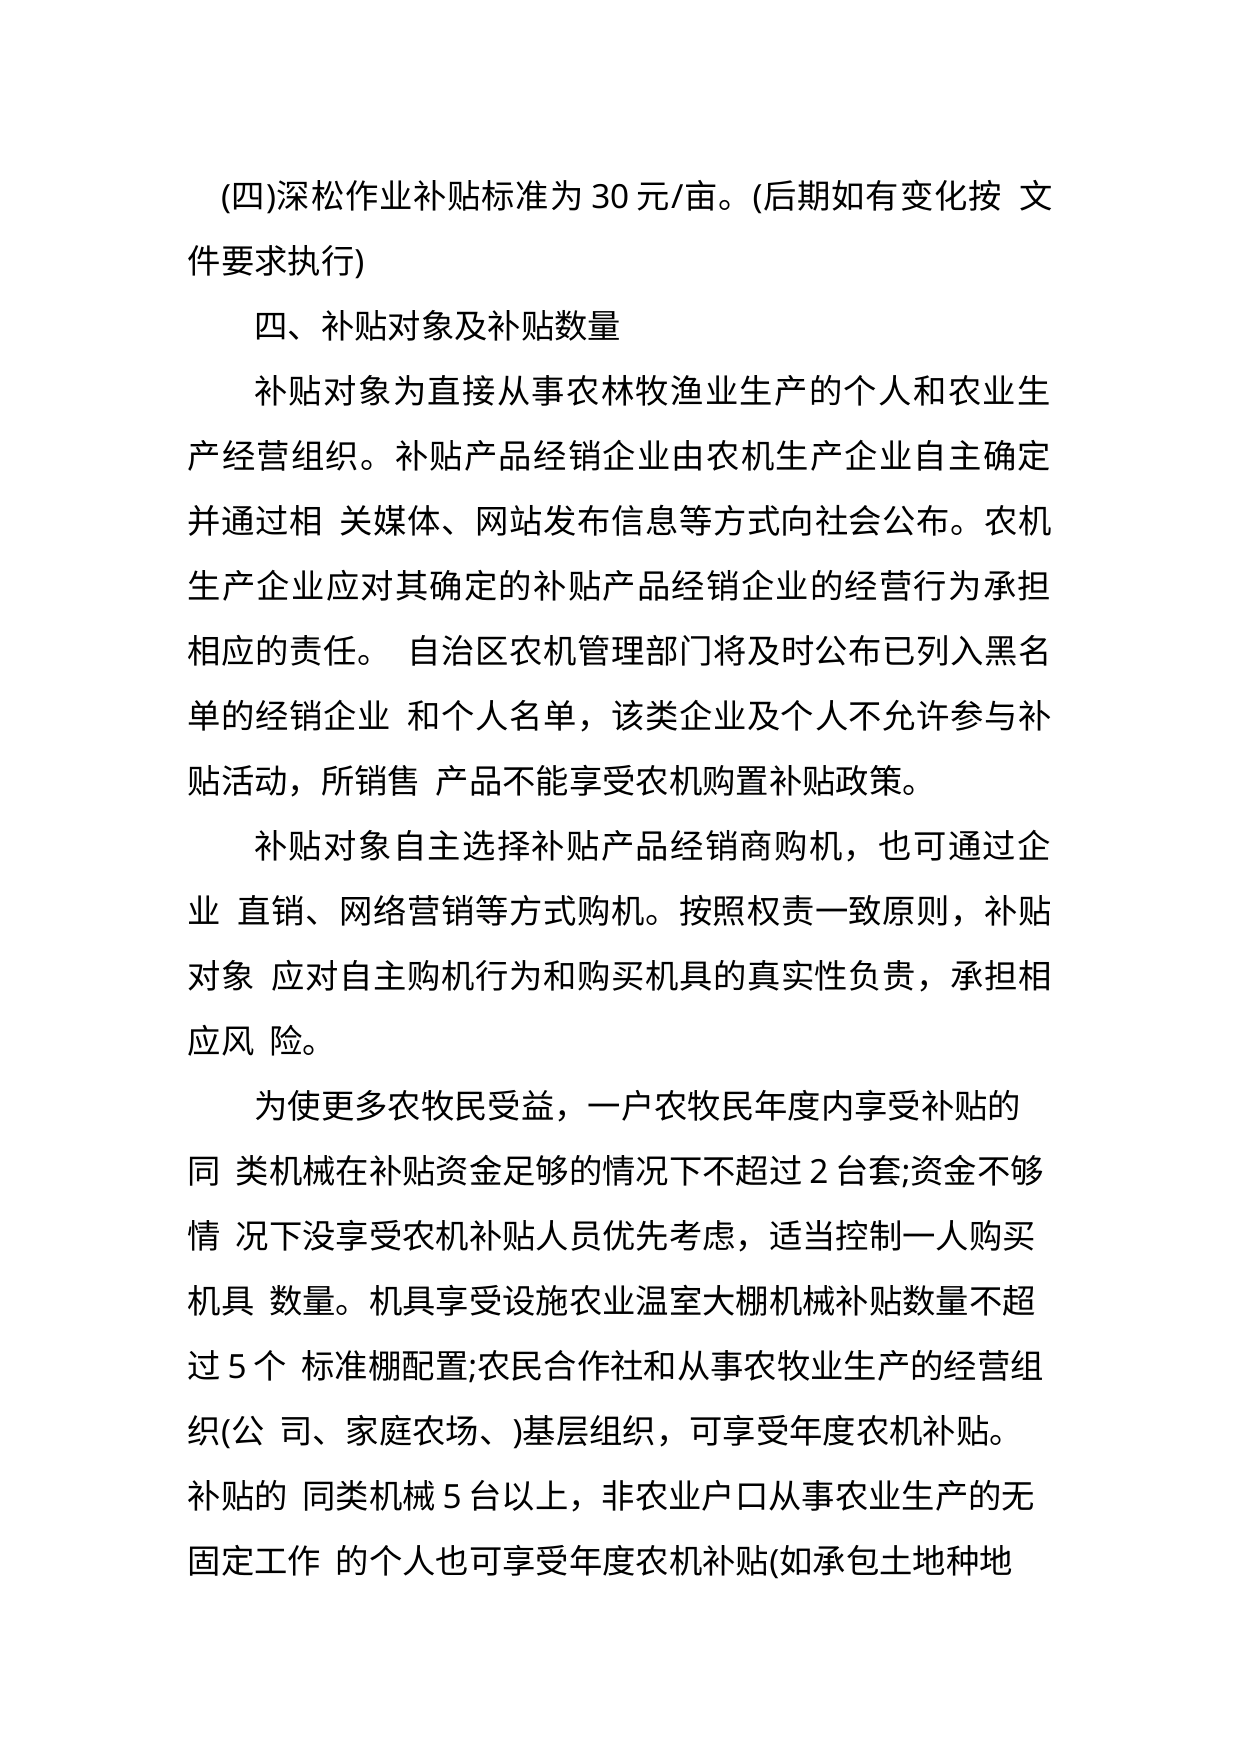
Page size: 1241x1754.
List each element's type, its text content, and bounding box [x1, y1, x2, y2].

text 补贴对象自主选择补贴产品经销商购机，也可通过企业 直销、网络营销等方式购机。按照权责一致原则，补贴对象 应对自主购机行为和购买机具的真实性负贵，承担相应风 险。 [187, 812, 1053, 1072]
text 四、补贴对象及补贴数量 [187, 292, 1053, 357]
text (四)深松作业补贴标准为30元/亩。(后期如有变化按 文件要求执行) [187, 162, 1053, 292]
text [187, 1072, 1053, 1592]
text 补贴对象为直接从事农林牧渔业生产的个人和农业生 产经营组织。补贴产品经销企业由农机生产企业自主确定，并通过相 关媒体、网站发布信息等方式向社会公布。农机生产企业应对其确定的补贴产品经销企业的经营行为承担相应的责任。 自治区农机管理部门将及时公布已列入黑名单的经销企业 和个人名单，该类企业及个人不允许参与补贴活动，所销售 产品不能享受农机购置补贴政策。 [187, 357, 1053, 812]
